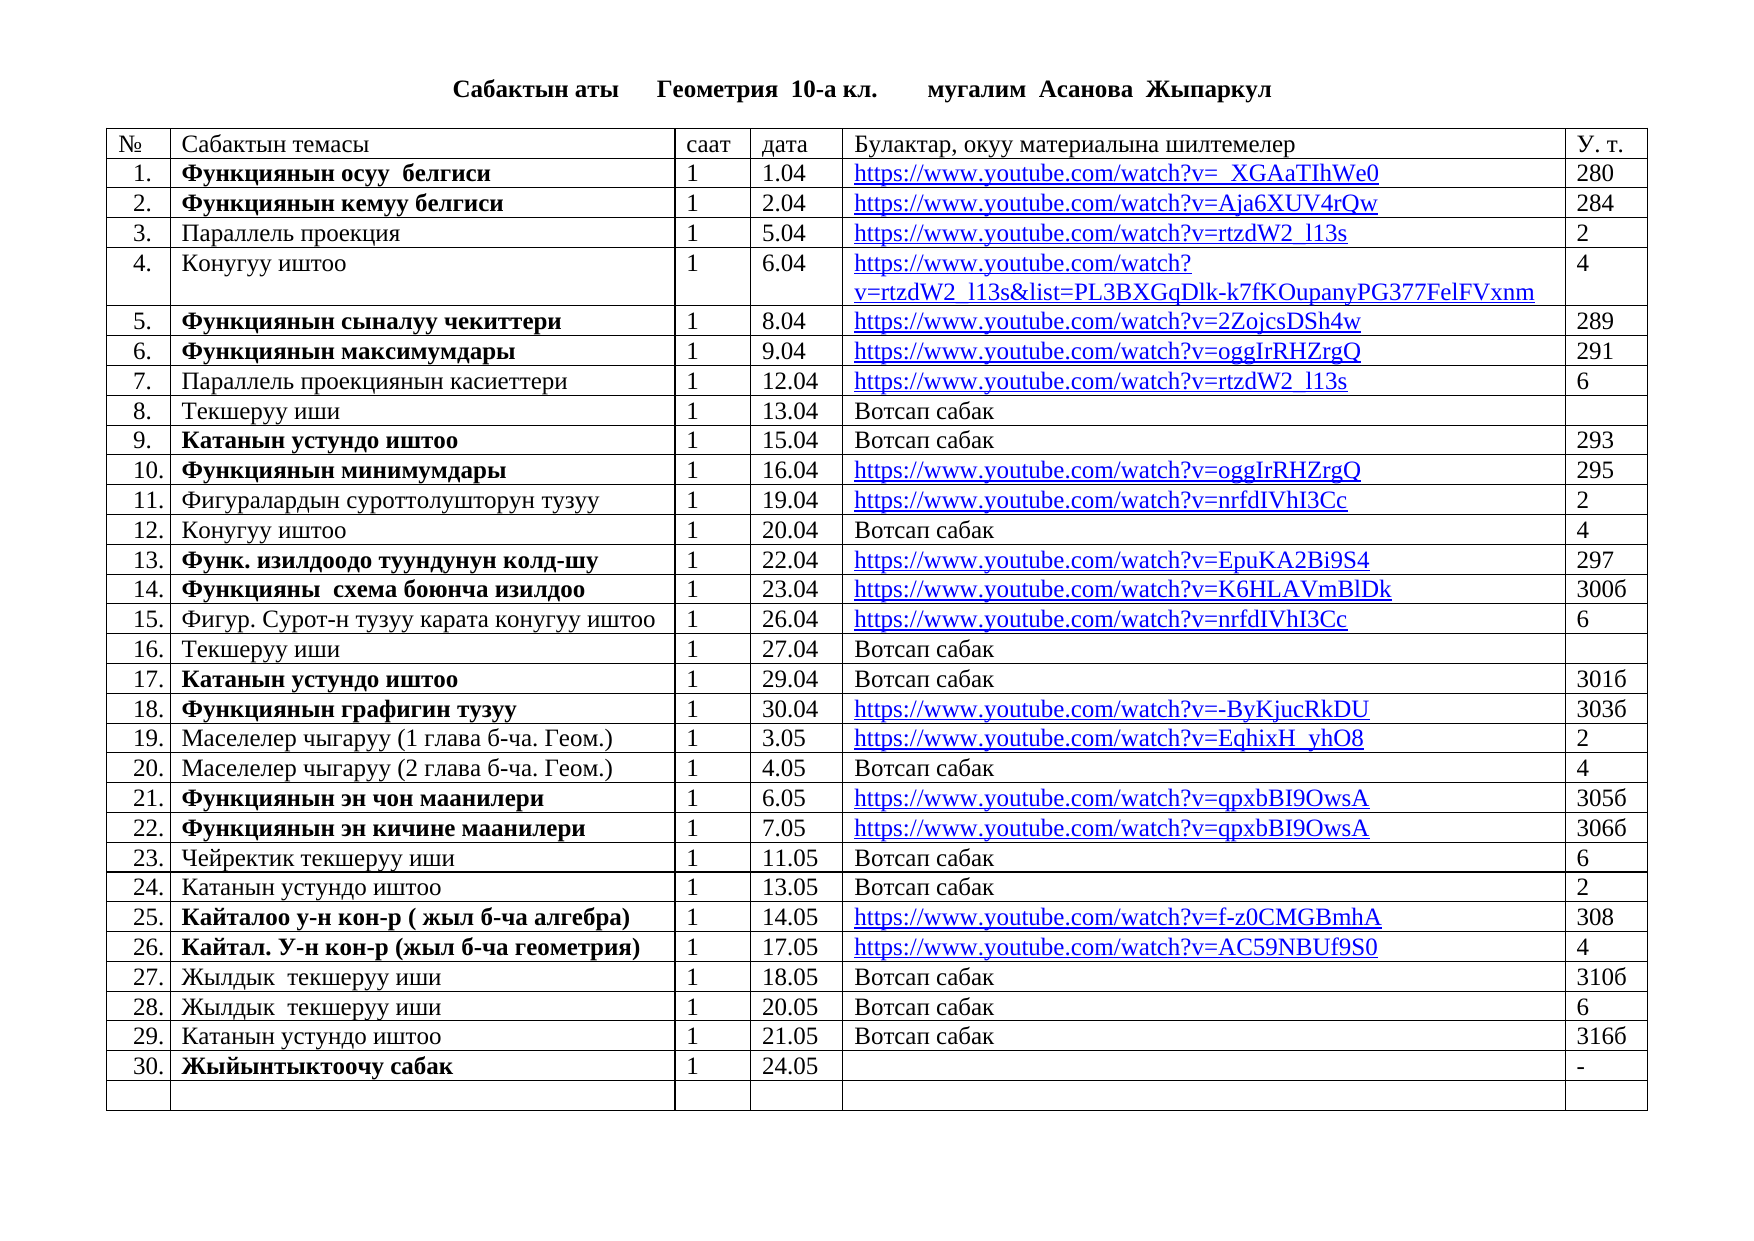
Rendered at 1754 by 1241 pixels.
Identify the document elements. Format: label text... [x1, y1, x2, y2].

table_cell [107, 783, 170, 812]
table_cell Жыйынтыктоочу сабак [171, 1051, 674, 1080]
table_cell 17.05 [751, 932, 842, 961]
table_cell [676, 1081, 750, 1110]
table_cell 15.04 [751, 426, 842, 454]
table_cell 2 [1566, 873, 1647, 901]
table_header Сабактын темасы [171, 129, 674, 157]
table_cell [107, 724, 170, 752]
table_cell Катанын устундо иштоо [171, 873, 674, 901]
table_cell [1566, 1081, 1647, 1110]
table_cell Жылдык текшеруу иши [171, 962, 674, 991]
table_cell Функциянын графигин тузуу [171, 694, 674, 722]
table_cell [107, 545, 170, 573]
table_cell https://www.youtube.com/watch?v=rtzdW2_l13s [843, 218, 1565, 247]
table_cell 308 [1566, 902, 1647, 931]
table_cell 1 [676, 873, 750, 901]
table_cell [107, 515, 170, 544]
table_cell 1 [676, 843, 750, 871]
table_cell [107, 873, 170, 901]
table_cell 1 [676, 306, 750, 335]
table_header дата [751, 129, 842, 157]
table_cell 2 [1566, 724, 1647, 752]
table_cell [107, 218, 170, 247]
table_cell [107, 664, 170, 693]
table_cell 19.04 [751, 485, 842, 514]
table_cell [1566, 396, 1647, 424]
table_cell Функциянын эн чон маанилери [171, 783, 674, 812]
table_cell [107, 396, 170, 424]
table_cell 300б [1566, 575, 1647, 603]
table_cell 18.05 [751, 962, 842, 991]
table_cell 1 [676, 159, 750, 187]
table_cell [843, 1081, 1565, 1110]
table_cell [107, 159, 170, 187]
table_cell [107, 634, 170, 663]
table_cell Маселелер чыгаруу (1 глава б-ча. Геом.) [171, 724, 674, 752]
table_cell Текшеруу иши [171, 634, 674, 663]
table_cell [107, 188, 170, 217]
table_cell [107, 575, 170, 603]
table_cell 6 [1566, 604, 1647, 633]
table_cell 2 [1566, 218, 1647, 247]
table_cell 1 [676, 962, 750, 991]
table_cell 1 [676, 992, 750, 1020]
table_cell Конугуу иштоо [171, 515, 674, 544]
table_cell [107, 753, 170, 782]
table_cell Вотсап сабак [843, 396, 1565, 424]
table_cell [107, 455, 170, 484]
table_cell [843, 1051, 1565, 1080]
table_cell Вотсап сабак [843, 1021, 1565, 1050]
table_cell 6.04 [751, 248, 842, 305]
table_cell [171, 1081, 674, 1110]
table_cell https://www.youtube.com/watch?v=2ZojcsDSh4w [843, 306, 1565, 335]
table_cell 280 [1566, 159, 1647, 187]
table_cell Функциянын максимумдары [171, 336, 674, 365]
table_cell https://www.youtube.com/watch?v=_XGAaTIhWe0 [843, 159, 1565, 187]
table_cell 1 [676, 575, 750, 603]
table_cell Вотсап сабак [843, 753, 1565, 782]
table_cell 1 [676, 426, 750, 454]
table_cell [751, 1081, 842, 1110]
table_cell 1 [676, 783, 750, 812]
table_cell Функцияны схема боюнча изилдоо [171, 575, 674, 603]
table_cell 8.04 [751, 306, 842, 335]
table_cell Катанын устундо иштоо [171, 664, 674, 693]
table_cell 1 [676, 664, 750, 693]
table_cell 4 [1566, 932, 1647, 961]
table_cell 6 [1566, 992, 1647, 1020]
table_cell Кайтал. У-н кон-р (жыл б-ча геометрия) [171, 932, 674, 961]
table_cell https://www.youtube.com/watch?v=nrfdIVhI3Cc [843, 485, 1565, 514]
table_cell [107, 843, 170, 871]
table_cell 2 [1566, 485, 1647, 514]
table_cell - [1566, 1051, 1647, 1080]
table_cell Текшеруу иши [171, 396, 674, 424]
table_cell Катанын устундо иштоо [171, 426, 674, 454]
table_cell 1 [676, 455, 750, 484]
table_cell 1 [676, 485, 750, 514]
table_cell 9.04 [751, 336, 842, 365]
table_cell [107, 694, 170, 722]
table_cell 13.05 [751, 873, 842, 901]
table_cell 1 [676, 813, 750, 842]
table_cell Вотсап сабак [843, 873, 1565, 901]
table_cell 303б [1566, 694, 1647, 722]
table_cell https://www.youtube.com/watch?v=oggIrRHZrgQ [843, 336, 1565, 365]
table_cell [107, 962, 170, 991]
table_cell [107, 426, 170, 454]
table_cell [107, 1021, 170, 1050]
table_cell 6 [1566, 366, 1647, 395]
table_cell Функциянын минимумдары [171, 455, 674, 484]
table_cell Функциянын осуу белгиси [171, 159, 674, 187]
table_cell Вотсап сабак [843, 515, 1565, 544]
table_cell 301б [1566, 664, 1647, 693]
table_cell 1 [676, 724, 750, 752]
table_cell 12.04 [751, 366, 842, 395]
table_cell Конугуу иштоо [171, 248, 674, 305]
table_cell 1 [676, 366, 750, 395]
table_cell 289 [1566, 306, 1647, 335]
table_cell Вотсап сабак [843, 992, 1565, 1020]
table_cell 1 [676, 932, 750, 961]
table_header Булактар, окуу материалына шилтемелер [843, 129, 1565, 157]
table_cell 1 [676, 396, 750, 424]
table_cell https://www.youtube.com/watch?v=oggIrRHZrgQ [843, 455, 1565, 484]
table_cell https://www.youtube.com/watch?v=rtzdW2_l13s&list=PL3BXGqDlk-k7fKOupanyPG377FelFVxnm [843, 248, 1565, 305]
table_cell [107, 604, 170, 633]
table_cell 1 [676, 902, 750, 931]
table_cell 3.05 [751, 724, 842, 752]
table_cell [107, 932, 170, 961]
table_cell [107, 813, 170, 842]
table_cell [1566, 634, 1647, 663]
table_cell 20.05 [751, 992, 842, 1020]
table_cell 22.04 [751, 545, 842, 573]
table_cell 7.05 [751, 813, 842, 842]
table_cell Вотсап сабак [843, 664, 1565, 693]
table_cell 26.04 [751, 604, 842, 633]
table_cell 1 [676, 248, 750, 305]
table_cell 1 [676, 1021, 750, 1050]
table_cell 6.05 [751, 783, 842, 812]
table_cell 1 [676, 604, 750, 633]
table_cell 30.04 [751, 694, 842, 722]
table_cell 4 [1566, 248, 1647, 305]
table_cell 305б [1566, 783, 1647, 812]
table_cell https://www.youtube.com/watch?v=Aja6XUV4rQw [843, 188, 1565, 217]
table_cell [107, 1081, 170, 1110]
table_cell 13.04 [751, 396, 842, 424]
table_cell 1 [676, 1051, 750, 1080]
table_cell https://www.youtube.com/watch?v=qpxbBI9OwsA [843, 783, 1565, 812]
table_cell 295 [1566, 455, 1647, 484]
table_cell Параллель проекциянын касиеттери [171, 366, 674, 395]
table_cell https://www.youtube.com/watch?v=AC59NBUf9S0 [843, 932, 1565, 961]
table_cell Вотсап сабак [843, 426, 1565, 454]
table_cell [107, 366, 170, 395]
table_cell 29.04 [751, 664, 842, 693]
table_cell https://www.youtube.com/watch?v=f-z0CMGBmhA [843, 902, 1565, 931]
table_cell Фигур. Сурот-н тузуу карата конугуу иштоо [171, 604, 674, 633]
table_cell 297 [1566, 545, 1647, 573]
table_cell [107, 248, 170, 305]
table_cell 21.05 [751, 1021, 842, 1050]
table_cell 16.04 [751, 455, 842, 484]
table_cell Вотсап сабак [843, 843, 1565, 871]
table_cell 1 [676, 753, 750, 782]
table_cell https://www.youtube.com/watch?v=qpxbBI9OwsA [843, 813, 1565, 842]
table_cell Жылдык текшеруу иши [171, 992, 674, 1020]
table_cell 4 [1566, 753, 1647, 782]
table_cell 1 [676, 218, 750, 247]
table_cell Параллель проекция [171, 218, 674, 247]
table_cell 1 [676, 694, 750, 722]
table_cell Функциянын эн кичине маанилери [171, 813, 674, 842]
table_header саат [676, 129, 750, 157]
table_cell 1 [676, 634, 750, 663]
table_cell Фигуралардын суроттолушторун тузуу [171, 485, 674, 514]
table_cell 1 [676, 188, 750, 217]
table_cell https://www.youtube.com/watch?v=K6HLAVmBlDk [843, 575, 1565, 603]
table_cell 2.04 [751, 188, 842, 217]
table_cell https://www.youtube.com/watch?v=nrfdIVhI3Cc [843, 604, 1565, 633]
table_cell Функ. изилдоодо туундунун колд-шу [171, 545, 674, 573]
table_cell 11.05 [751, 843, 842, 871]
table_cell 23.04 [751, 575, 842, 603]
table_cell 1.04 [751, 159, 842, 187]
text Сабактын аты Геометрия 10-а кл. мугалим Асанова Жыпаркул [88, 74, 1636, 103]
table_cell 4 [1566, 515, 1647, 544]
table_cell 14.05 [751, 902, 842, 931]
table_cell https://www.youtube.com/watch?v=-ByKjucRkDU [843, 694, 1565, 722]
table_cell Вотсап сабак [843, 962, 1565, 991]
table_cell 27.04 [751, 634, 842, 663]
table_cell 291 [1566, 336, 1647, 365]
table_cell 310б [1566, 962, 1647, 991]
table_cell Катанын устундо иштоо [171, 1021, 674, 1050]
table_cell Функциянын кемуу белгиси [171, 188, 674, 217]
table_cell [107, 902, 170, 931]
table_cell [107, 336, 170, 365]
table_cell 1 [676, 545, 750, 573]
table_cell 284 [1566, 188, 1647, 217]
table_cell [107, 992, 170, 1020]
table_cell https://www.youtube.com/watch?v=EqhixH_yhO8 [843, 724, 1565, 752]
table_cell 4.05 [751, 753, 842, 782]
table_cell https://www.youtube.com/watch?v=EpuKA2Bi9S4 [843, 545, 1565, 573]
table_cell 6 [1566, 843, 1647, 871]
table_cell 293 [1566, 426, 1647, 454]
table_cell https://www.youtube.com/watch?v=rtzdW2_l13s [843, 366, 1565, 395]
table_cell Кайталоо у-н кон-р ( жыл б-ча алгебра) [171, 902, 674, 931]
table_cell Маселелер чыгаруу (2 глава б-ча. Геом.) [171, 753, 674, 782]
table_cell Вотсап сабак [843, 634, 1565, 663]
table_cell 20.04 [751, 515, 842, 544]
table_cell 316б [1566, 1021, 1647, 1050]
table_cell Чейректик текшеруу иши [171, 843, 674, 871]
table_cell 5.04 [751, 218, 842, 247]
table_header № [107, 129, 170, 157]
table_cell 1 [676, 336, 750, 365]
table_cell 306б [1566, 813, 1647, 842]
table_cell 24.05 [751, 1051, 842, 1080]
table_cell [107, 306, 170, 335]
table_cell [107, 1051, 170, 1080]
table_header У. т. [1566, 129, 1647, 157]
table_cell Функциянын сыналуу чекиттери [171, 306, 674, 335]
table_cell [107, 485, 170, 514]
table_cell 1 [676, 515, 750, 544]
